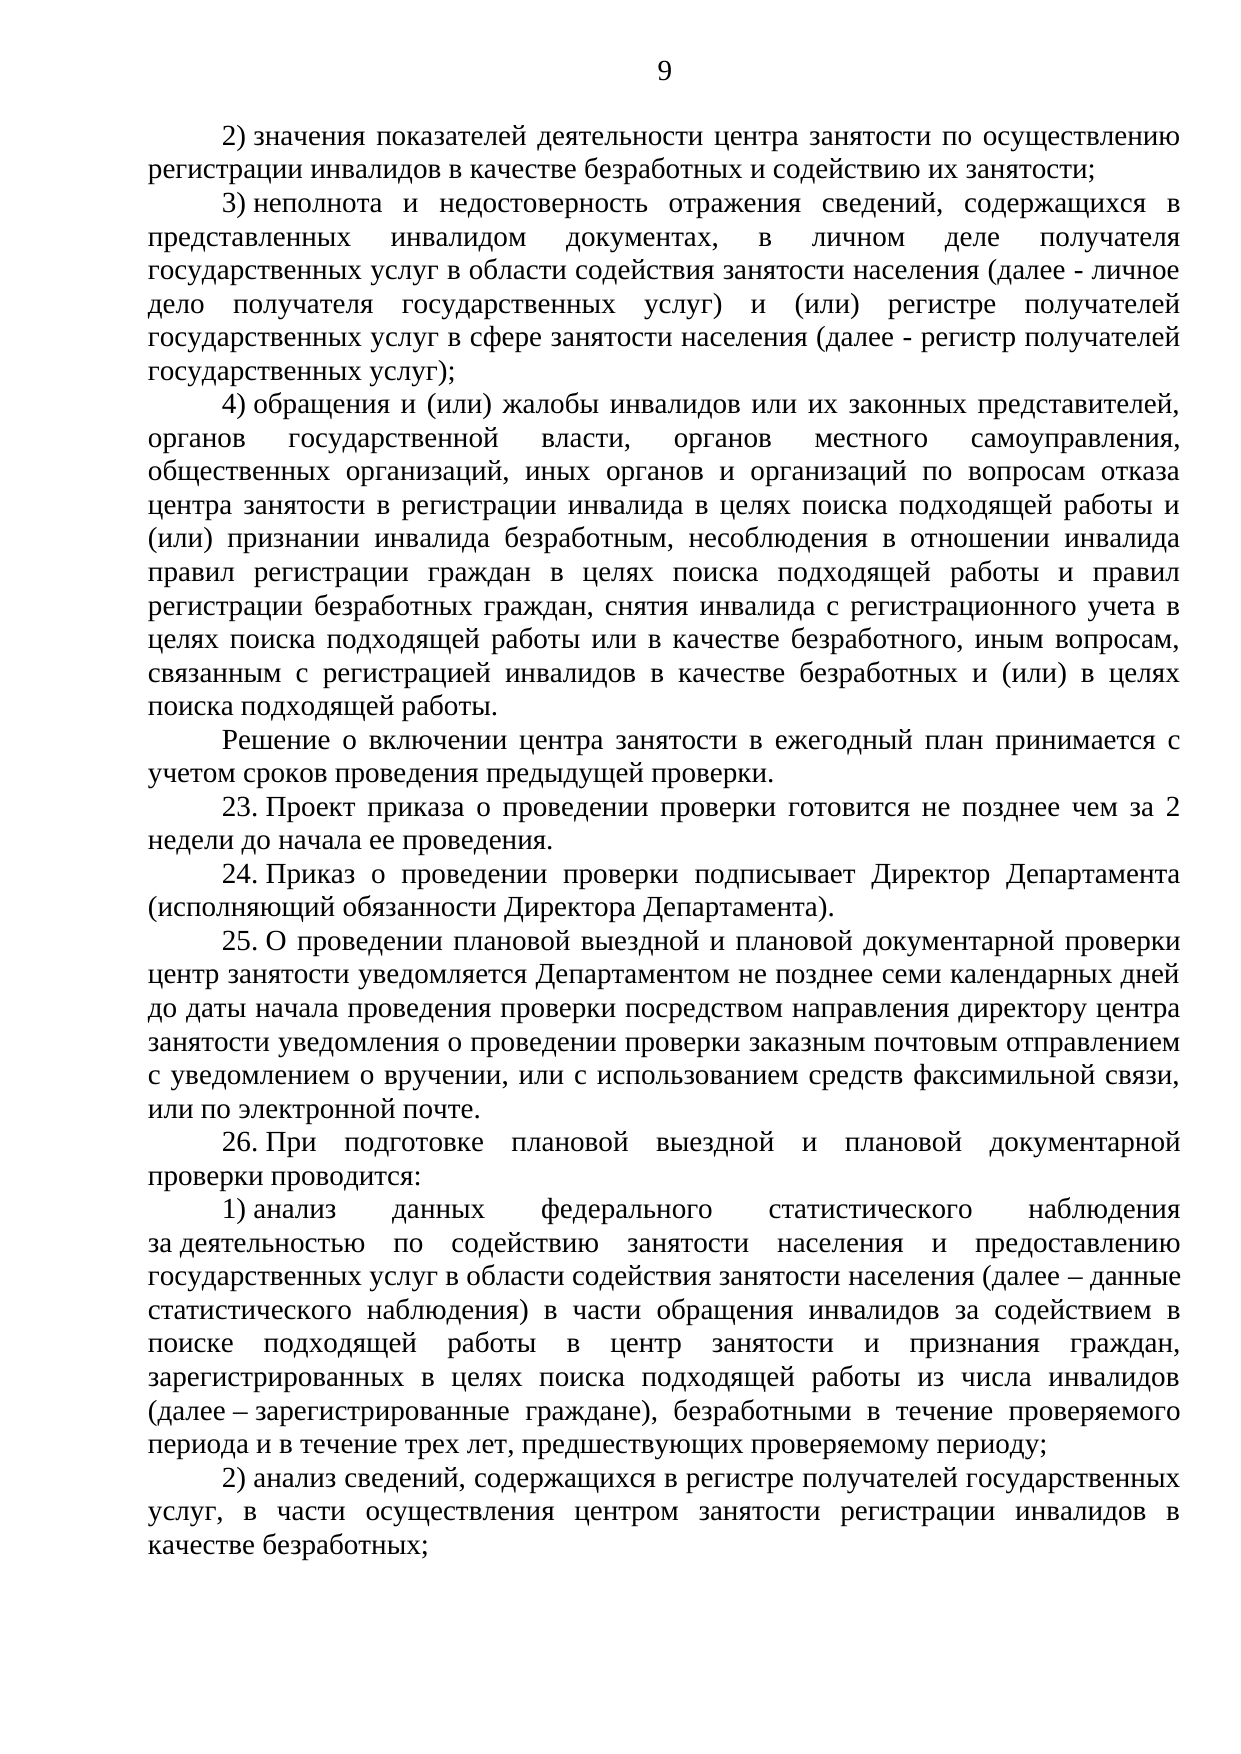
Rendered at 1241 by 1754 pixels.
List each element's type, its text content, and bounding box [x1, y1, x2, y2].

text 2) значения показателей деятельности центра занятости по осуществлению регистрации инвалидов в качестве безработных и содействию их занятости; [148, 118, 1181, 185]
text 3) неполнота и недостоверность отражения сведений, содержащихся в представленных инвалидом документах, в личном деле получателя государственных услуг в области содействия занятости населения (далее - личное дело получателя государственных услуг) и (или) регистре получателей государственных услуг в сфере занятости населения (далее - регистр получателей государственных услуг); [148, 185, 1181, 386]
text 23. Проект приказа о проведении проверки готовится не позднее чем за 2 недели до начала ее проведения. [148, 789, 1181, 856]
text 25. О проведении плановой выездной и плановой документарной проверки центр занятости уведомляется Департаментом не позднее семи календарных дней до даты начала проведения проверки посредством направления директору центра занятости уведомления о проведении проверки заказным почтовым отправлением с уведомлением о вручении, или с использованием средств факсимильной связи, или по электронной почте. [148, 923, 1181, 1124]
text 4) обращения и (или) жалобы инвалидов или их законных представителей, органов государственной власти, органов местного самоуправления, общественных организаций, иных органов и организаций по вопросам отказа центра занятости в регистрации инвалида в целях поиска подходящей работы и (или) признании инвалида безработным, несоблюдения в отношении инвалида правил регистрации граждан в целях поиска подходящей работы и правил регистрации безработных граждан, снятия инвалида с регистрационного учета в целях поиска подходящей работы или в качестве безработного, иным вопросам, связанным с регистрацией инвалидов в качестве безработных и (или) в целях поиска подходящей работы. [148, 386, 1181, 722]
text Решение о включении центра занятости в ежегодный план принимается с учетом сроков проведения предыдущей проверки. [148, 722, 1181, 789]
text 1) анализ данных федерального статистического наблюдения за деятельностью по содействию занятости населения и предоставлению государственных услуг в области содействия занятости населения (далее – данные статистического наблюдения) в части обращения инвалидов за содействием в поиске подходящей работы в центр занятости и признания граждан, зарегистрированных в целях поиска подходящей работы из числа инвалидов (далее – зарегистрированные граждане), безработными в течение проверяемого периода и в течение трех лет, предшествующих проверяемому периоду; [148, 1191, 1181, 1460]
text 24. Приказ о проведении проверки подписывает Директор Департамента (исполняющий обязанности Директора Департамента). [148, 856, 1181, 923]
text 2) анализ сведений, содержащихся в регистре получателей государственных услуг, в части осуществления центром занятости регистрации инвалидов в качестве безработных; [148, 1460, 1181, 1560]
text 26. При подготовке плановой выездной и плановой документарной проверки проводится: [148, 1124, 1181, 1191]
